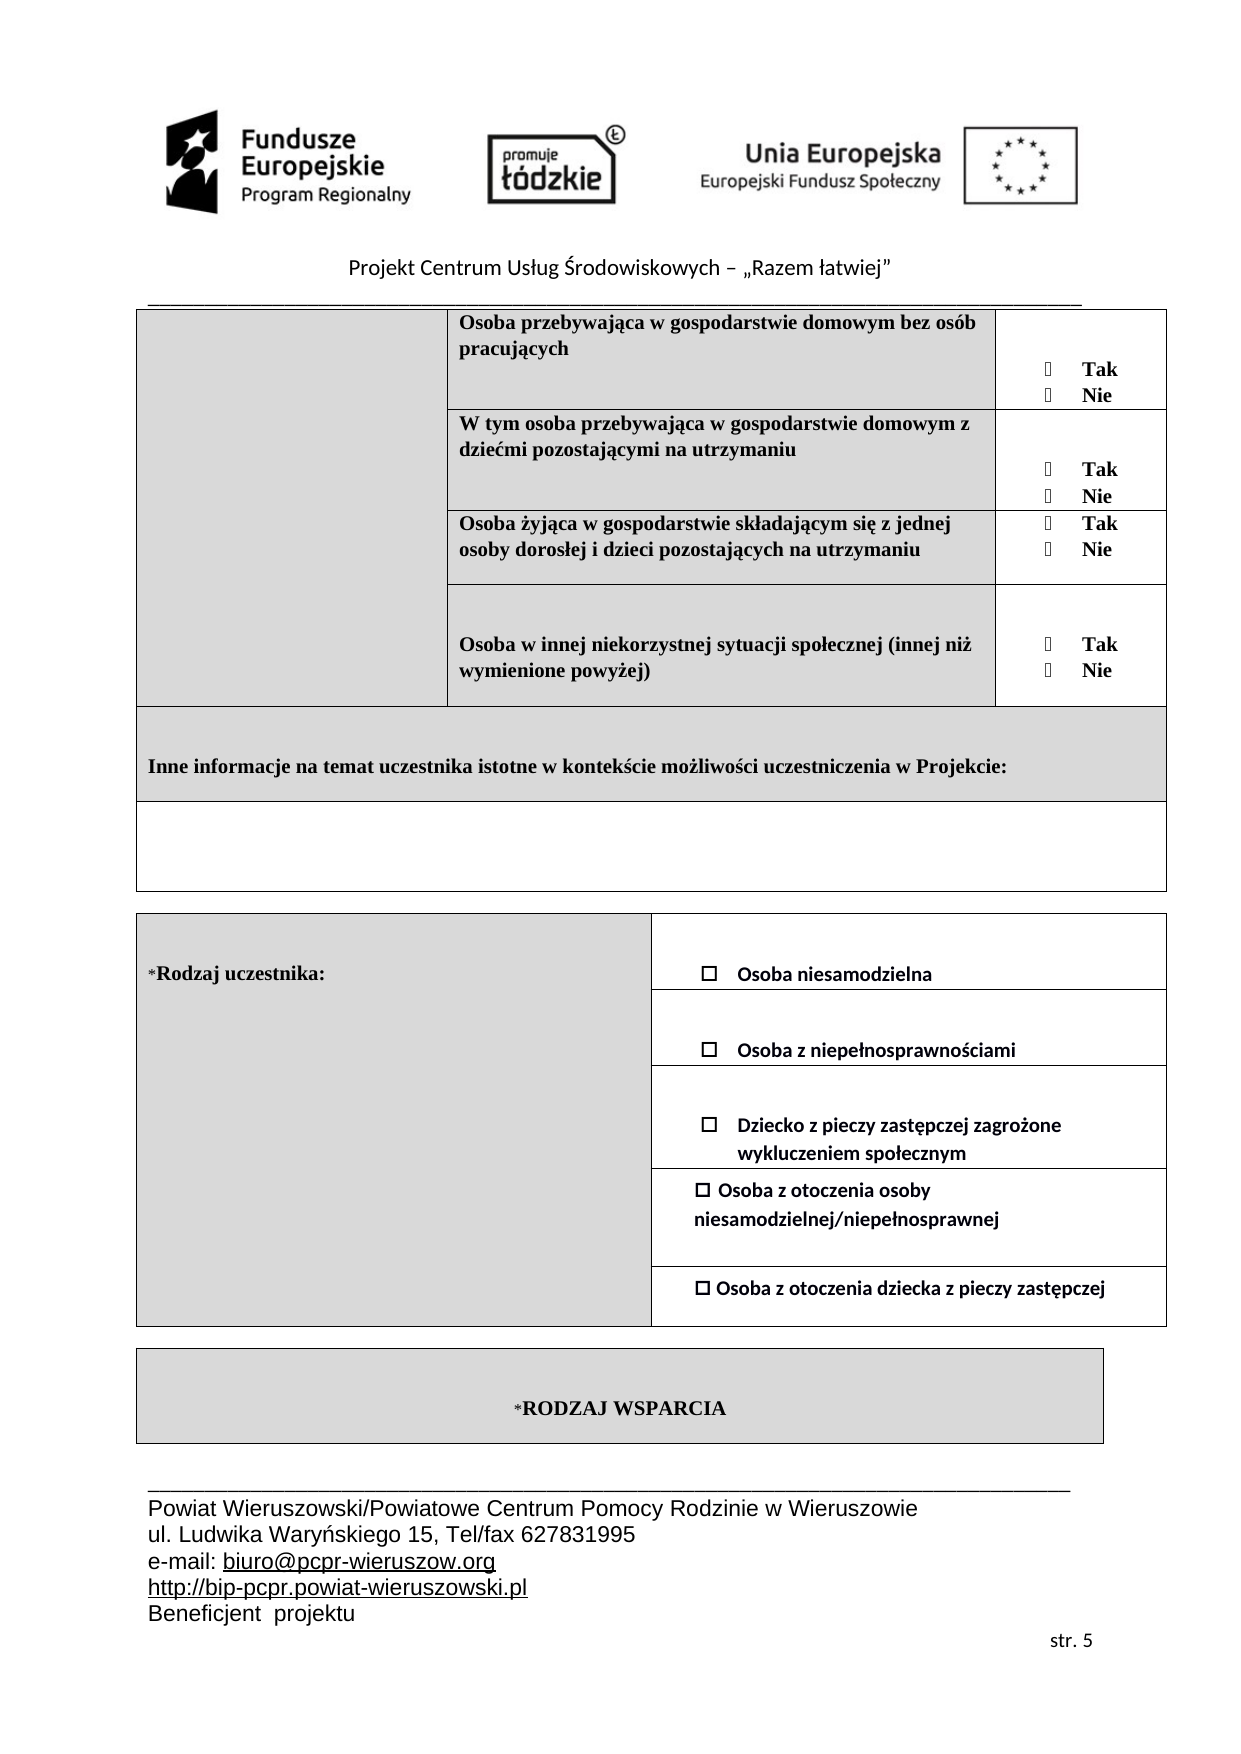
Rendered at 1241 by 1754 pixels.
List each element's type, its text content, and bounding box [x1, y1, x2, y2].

table_cell Osoba przebywająca w gospodarstwie domowym bez osób pracujących [448, 310, 995, 409]
table_cell [137, 802, 1166, 891]
table_cell Tak Nie [996, 310, 1166, 409]
table_cell Dziecko z pieczy zastępczej zagrożone wykluczeniem społecznym [652, 1066, 1166, 1168]
table_cell Tak Nie [996, 410, 1166, 510]
table_cell Osoba w innej niekorzystnej sytuacji społecznej (innej niż wymienione powyżej) [448, 585, 995, 706]
table_header *Rodzaj uczestnika: [137, 914, 651, 1326]
table_cell □ Osoba z otoczenia osoby niesamodzielnej/niepełnosprawnej [652, 1169, 1166, 1266]
picture [147, 73, 1093, 253]
table_cell Inne informacje na temat uczestnika istotne w kontekście możliwości uczestniczenia w Projekcie: [137, 707, 1166, 801]
table_cell W tym osoba przebywająca w gospodarstwie domowym z dziećmi pozostającymi na utrzymaniu [448, 410, 995, 510]
table_header *RODZAJ WSPARCIA [137, 1349, 1103, 1443]
table_cell Tak Nie [996, 585, 1166, 706]
table_cell Tak Nie [996, 511, 1166, 584]
table_cell □ Osoba z otoczenia dziecka z pieczy zastępczej [652, 1267, 1166, 1326]
table_cell Osoba z niepełnosprawnościami [652, 990, 1166, 1064]
table_cell Osoba żyjąca w gospodarstwie składającym się z jednej osoby dorosłej i dzieci pozostających na utrzymaniu [448, 511, 995, 584]
table_header Osoba niesamodzielna [652, 914, 1166, 989]
